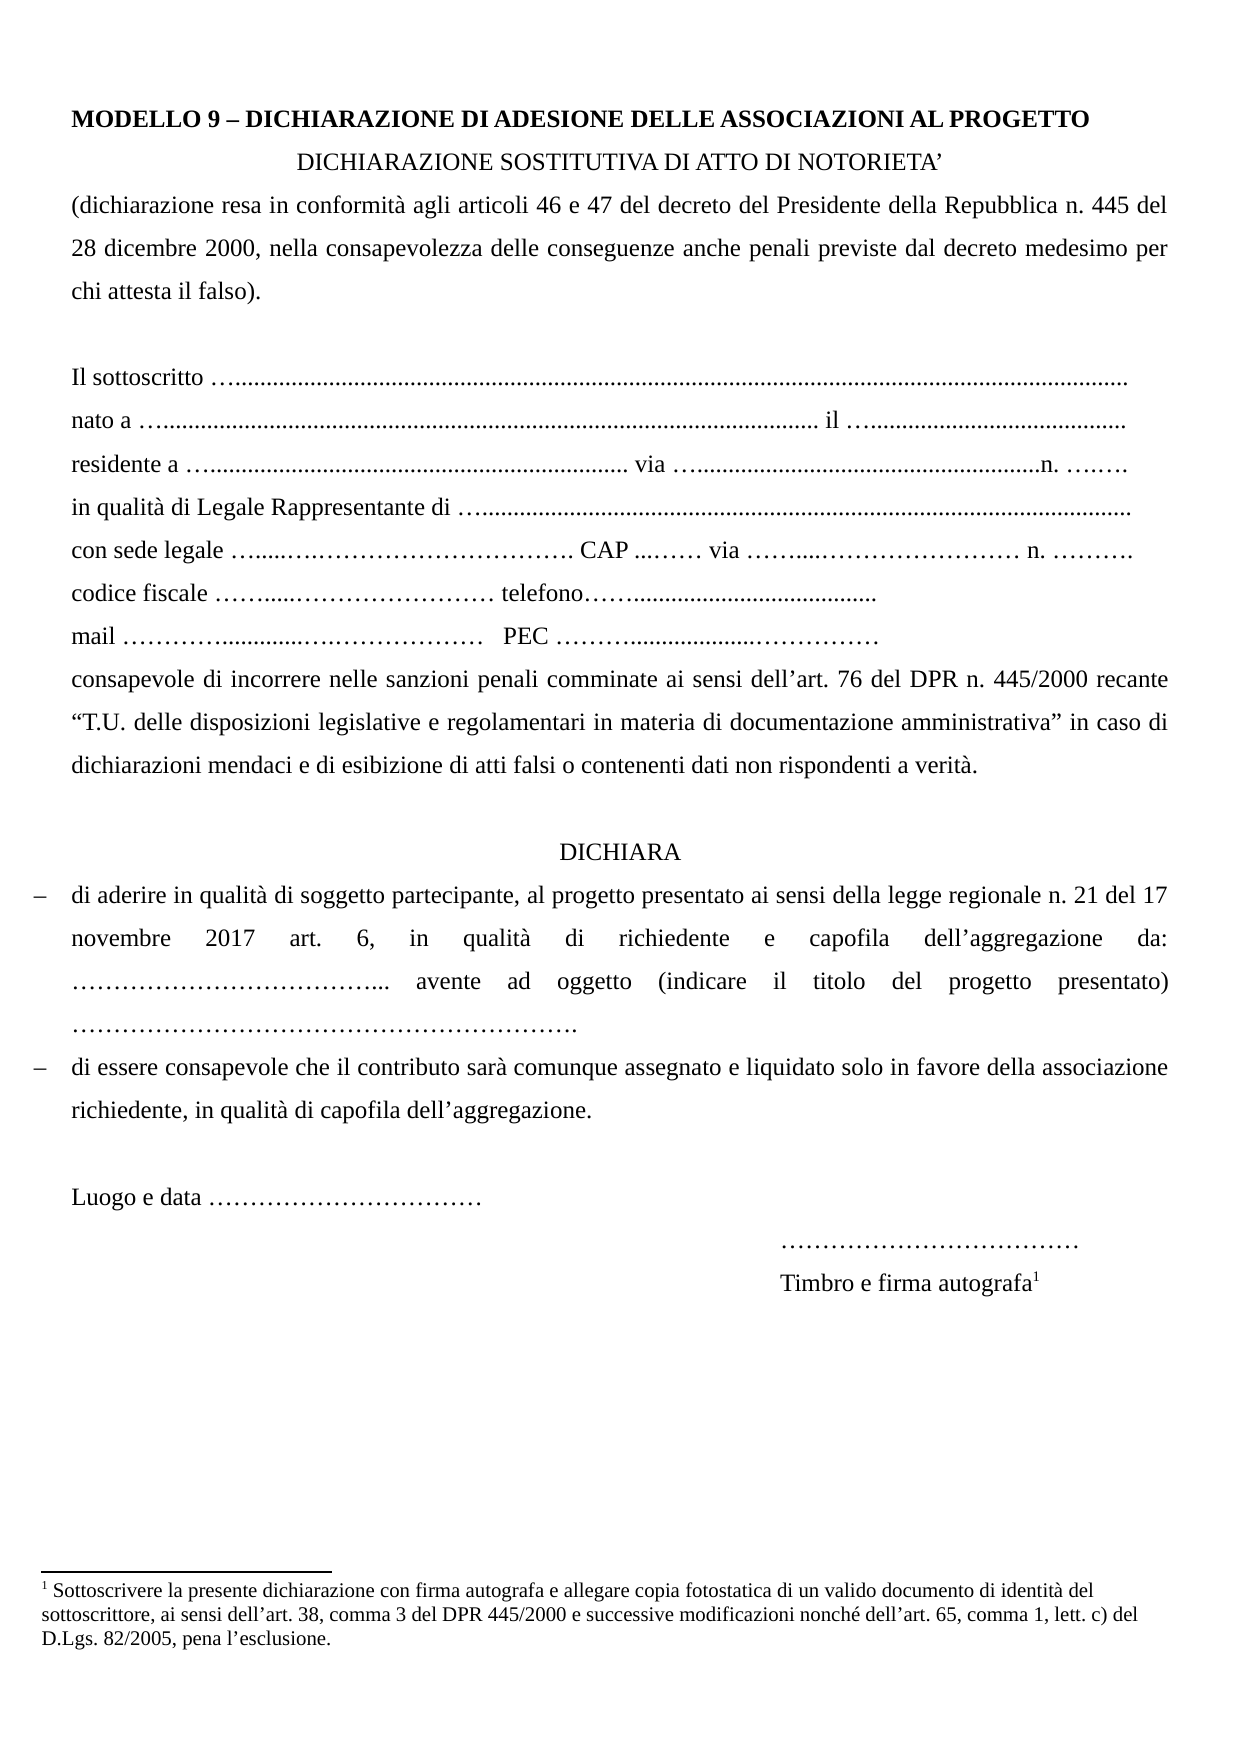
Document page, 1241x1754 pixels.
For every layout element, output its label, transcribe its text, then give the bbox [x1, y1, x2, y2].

text codice fiscale …….....…………………… telefono……....................................... [71, 578, 1169, 607]
text Timbro e firma autografa [707, 1268, 1169, 1297]
list di essere consapevole che il contributo sarà comunque assegnato e liquidato solo in favore della associazione richiedente, in qualità di capofila dell’aggregazione. [33, 1052, 1169, 1124]
text in qualità di Legale Rappresentante di …........................................................................................................ [71, 492, 1169, 521]
text Il sottoscritto …............................................................................................................................................... [71, 362, 1169, 391]
text nato a …......................................................................................................... il …......................................... [71, 406, 1169, 434]
text mail ………….............….……………… PEC ………....................…………… [71, 621, 1169, 650]
list di aderire in qualità di soggetto partecipante, al progetto presentato ai sensi della legge regionale n. 21 del 17 novembre 2017 art. 6, in qualità di richiedente e capofila dell’aggregazione da: ………………………………... avente ad oggetto (indicare il titolo del progetto presentato)……………………………………………………. [33, 880, 1169, 1038]
text DICHIARA [71, 837, 1169, 866]
text MODELLO 9 – DICHIARAZIONE DI ADESIONE DELLE ASSOCIAZIONI AL PROGETTO [71, 104, 1169, 132]
text residente a …................................................................... via ….......................................................n. ….…. [71, 449, 1169, 477]
text Luogo e data …………………………… [71, 1182, 1169, 1211]
text ……………………………… [707, 1225, 1169, 1254]
text DICHIARAZIONE SOSTITUTIVA DI ATTO DI NOTORIETA’ [71, 147, 1169, 176]
text consapevole di incorrere nelle sanzioni penali comminate ai sensi dell’art. 76 del DPR n. 445/2000 recante “T.U. delle disposizioni legislative e regolamentari in materia di documentazione amministrativa” in caso di dichiarazioni mendaci e di esibizione di atti falsi o contenenti dati non rispondenti a verità. [71, 664, 1169, 779]
text (dichiarazione resa in conformità agli articoli 46 e 47 del decreto del Presidente della Repubblica n. 445 del 28 dicembre 2000, nella consapevolezza delle conseguenze anche penali previste dal decreto medesimo per chi attesta il falso). [71, 190, 1169, 305]
text con sede legale ….....….…………………………. CAP ...…… via ……....…………………… n. ………. [71, 535, 1169, 564]
